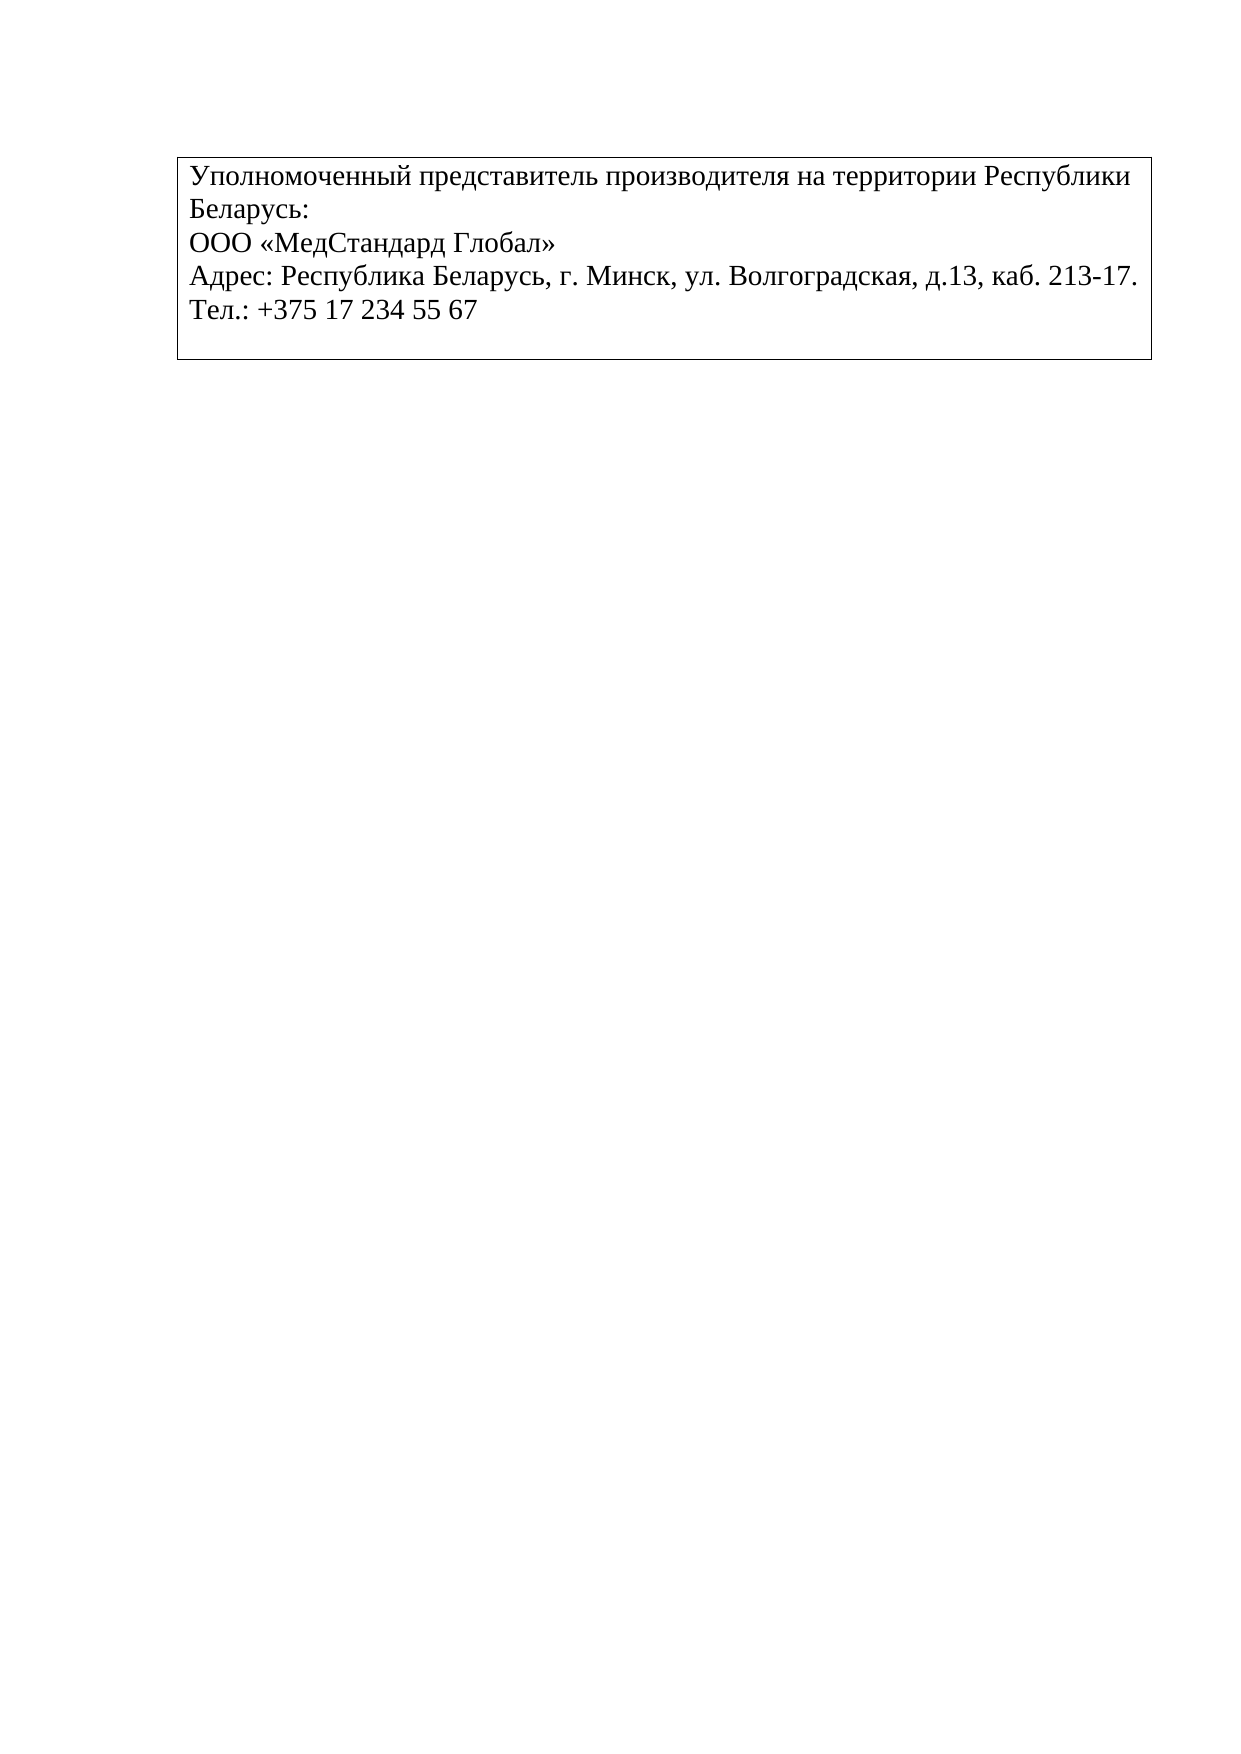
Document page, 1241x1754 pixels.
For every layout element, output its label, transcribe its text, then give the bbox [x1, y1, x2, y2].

table_header Уполномоченный представитель производителя на территории Республики Беларусь: ООО «МедСтандард Глобал» Адрес: Республика Беларусь, г. Минск, ул. Волгоградская, д.13, каб. 213-17. Тел.: +375 17 234 55 67 [178, 158, 1151, 359]
